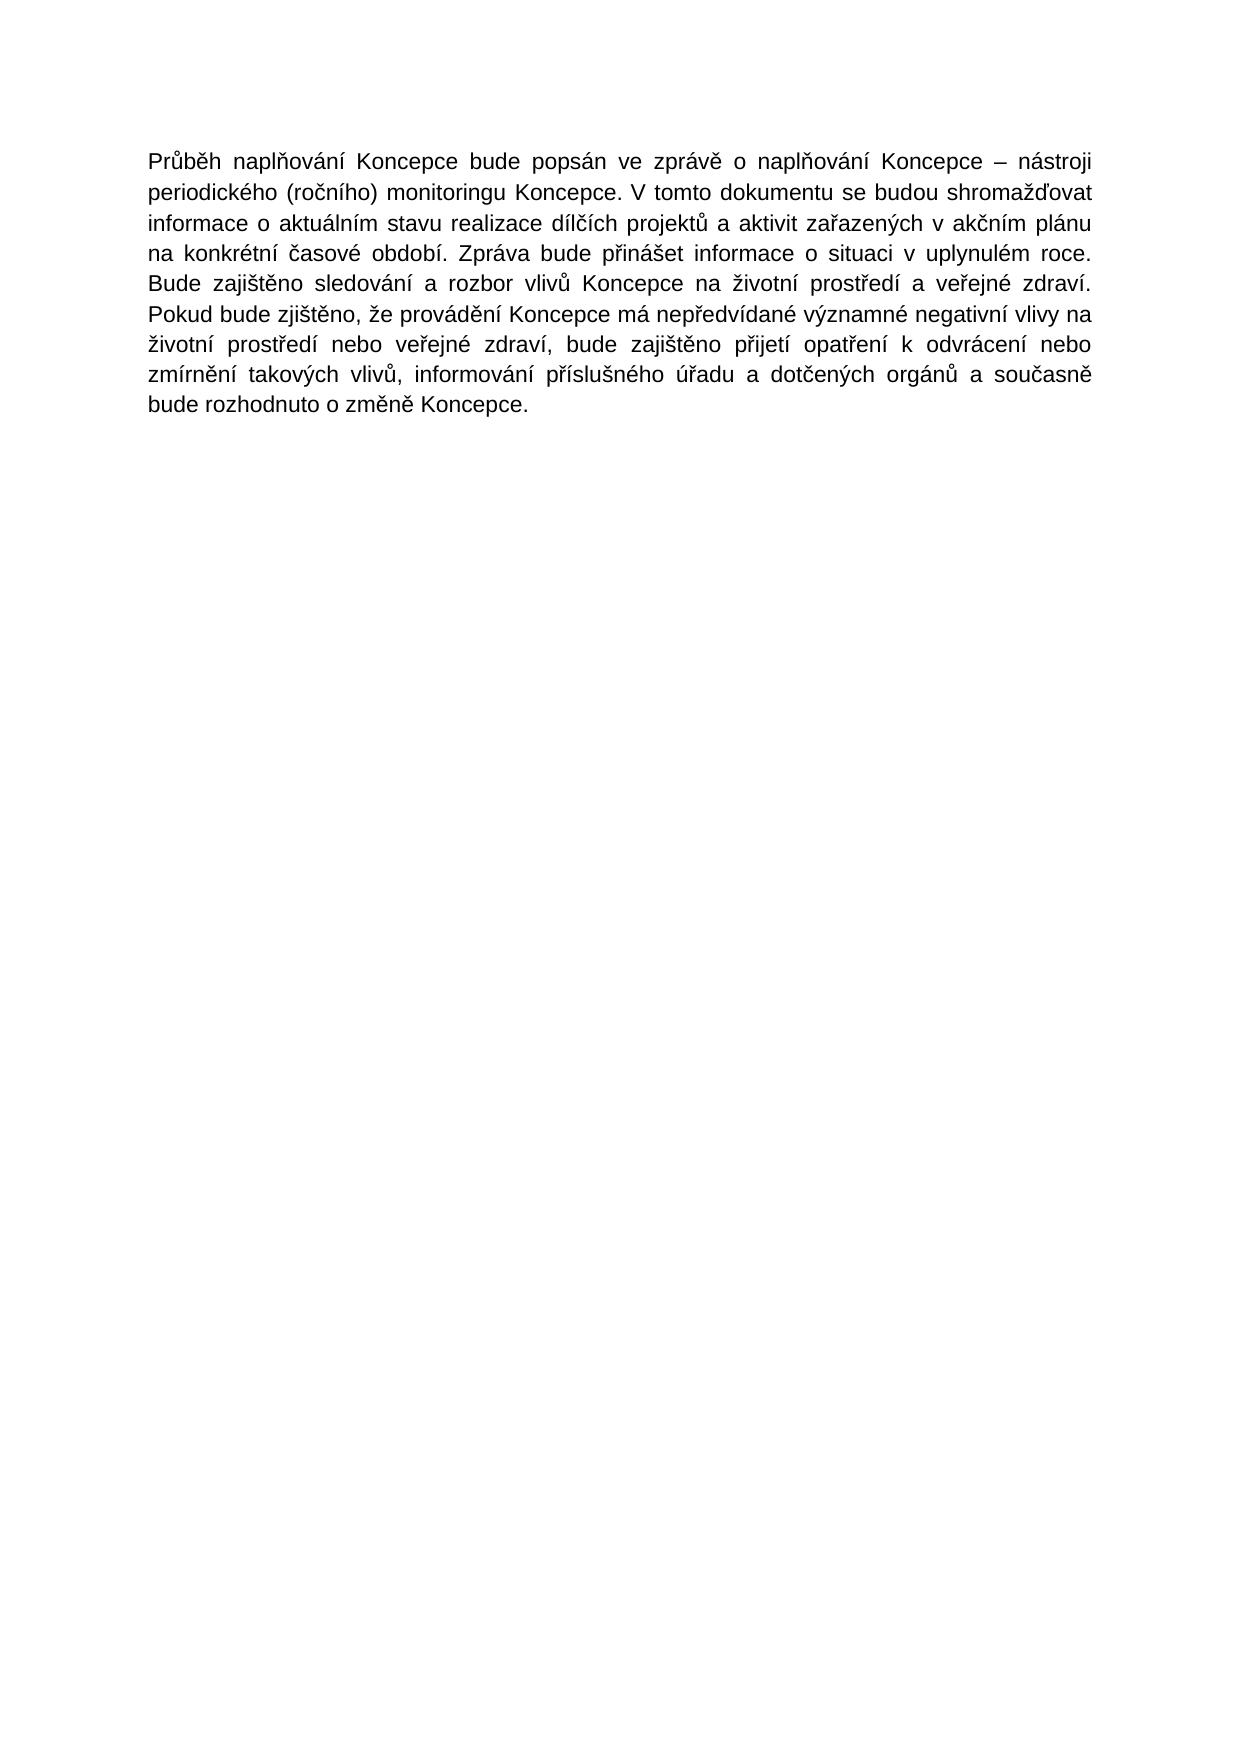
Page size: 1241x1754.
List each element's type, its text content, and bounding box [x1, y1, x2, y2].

text Průběh naplňování Koncepce bude popsán ve zprávě o naplňování Koncepce – nástroji periodického (ročního) monitoringu Koncepce. V tomto dokumentu se budou shromažďovat informace o aktuálním stavu realizace dílčích projektů a aktivit zařazených v akčním plánu na konkrétní časové období. Zpráva bude přinášet informace o situaci v uplynulém roce. Bude zajištěno sledování a rozbor vlivů Koncepce na životní prostředí a veřejné zdraví. Pokud bude zjištěno, že provádění Koncepce má nepředvídané významné negativní vlivy na životní prostředí nebo veřejné zdraví, bude zajištěno přijetí opatření k odvrácení nebo zmírnění takových vlivů, informování příslušného úřadu a dotčených orgánů a současně bude rozhodnuto o změně Koncepce. [148, 148, 1093, 418]
